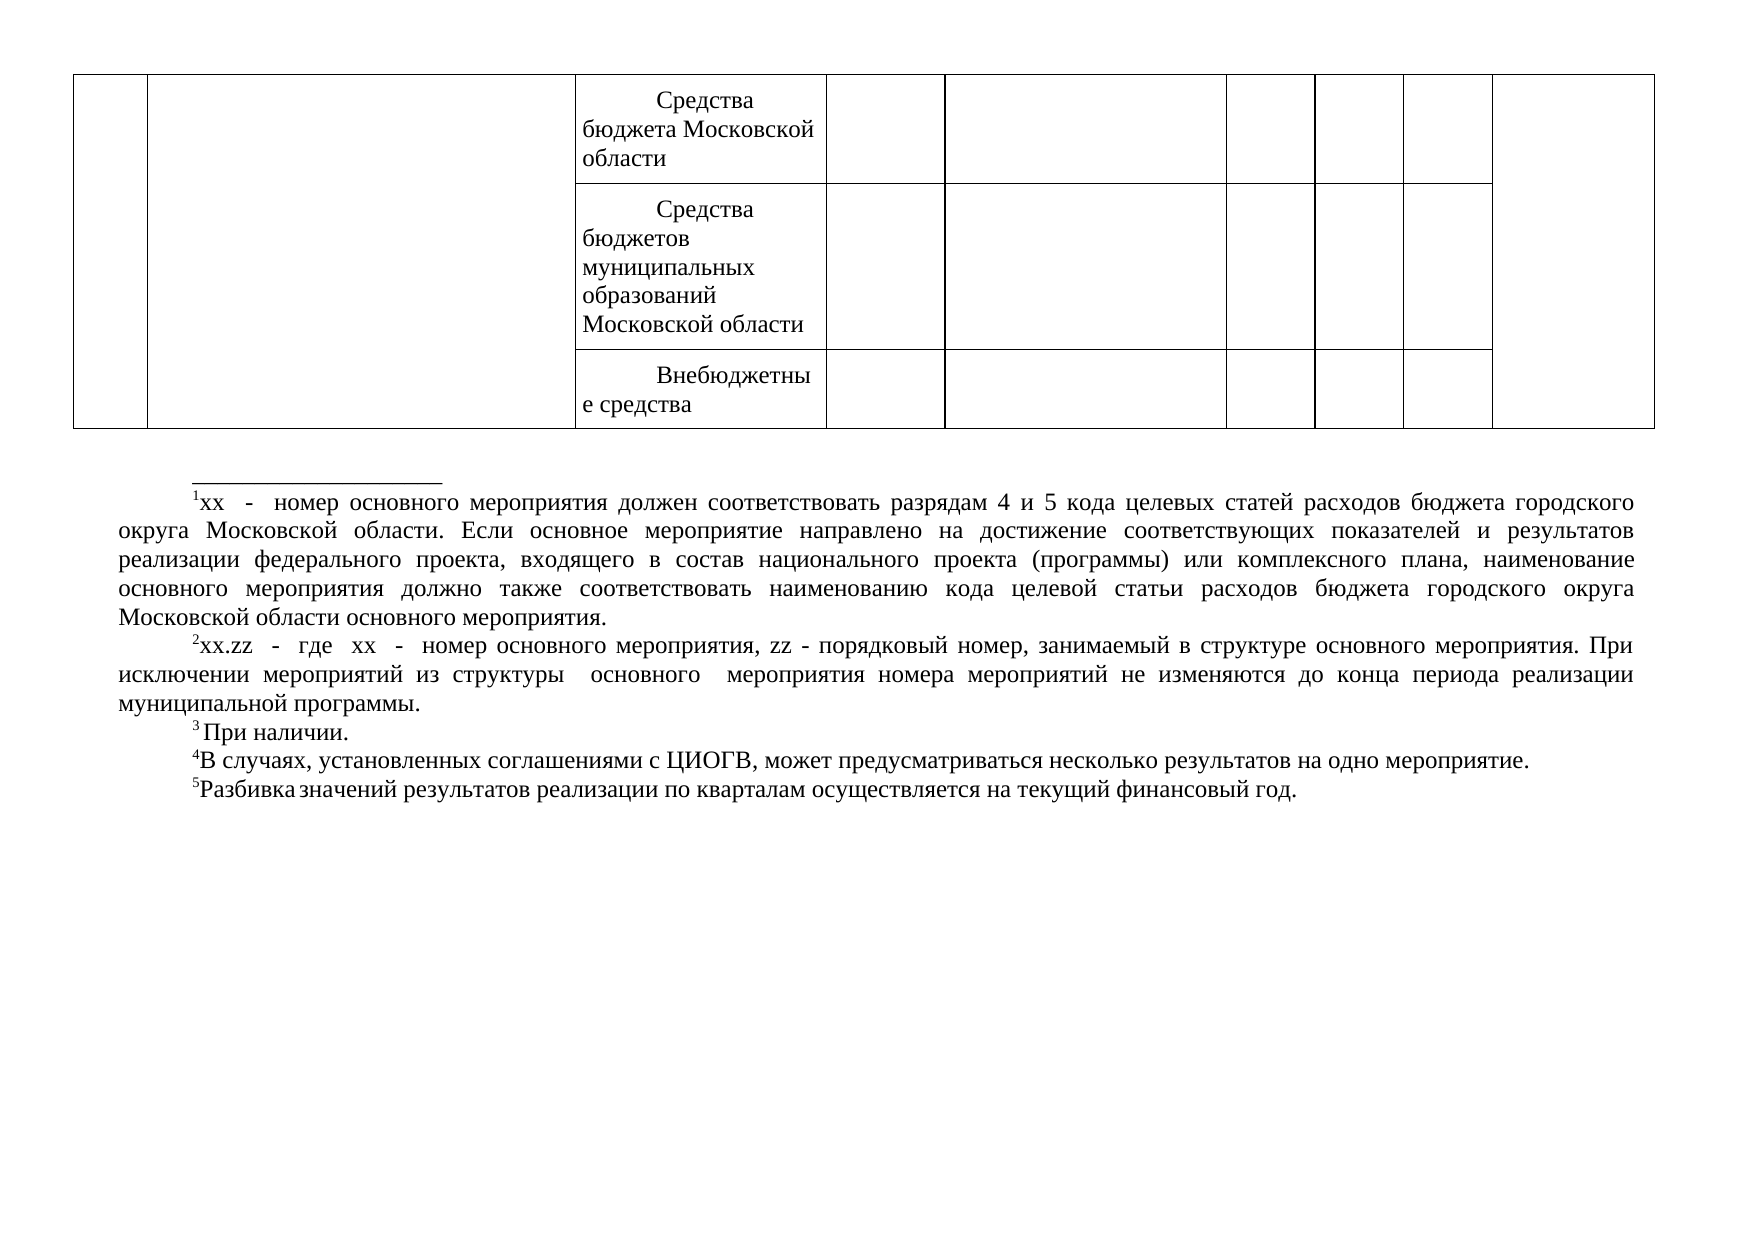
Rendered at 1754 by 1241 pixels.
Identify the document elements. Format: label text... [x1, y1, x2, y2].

list 4В случаях, установленных соглашениями с ЦИОГВ, может предусматриваться несколько результатов на одно мероприятие. [118, 746, 1636, 774]
text ____________________ [118, 458, 1636, 487]
table_cell Средства бюджета Московской области [576, 75, 826, 182]
table_cell [827, 184, 944, 348]
text 2xx.zz - где xx - номер основного мероприятия, zz - порядковый номер, занимаемый в структуре основного мероприятия. При исключении мероприятий из структуры основного мероприятия номера мероприятий не изменяются до конца периода реализации муниципальной программы. [118, 631, 1636, 717]
list 5Разбивка значений результатов реализации по кварталам осуществляется на текущий финансовый год. [118, 774, 1636, 803]
text 3 При наличии. [118, 717, 1636, 746]
table_cell Средства бюджетов муниципальных образований Московской области [576, 184, 826, 348]
table_cell [1227, 75, 1314, 182]
table_cell [1404, 184, 1492, 348]
table_cell [1316, 350, 1403, 428]
table_cell [1316, 75, 1403, 182]
table_cell [1227, 350, 1314, 428]
table_cell [1404, 75, 1492, 182]
table_cell [1404, 350, 1492, 428]
table_cell [946, 350, 1226, 428]
table_cell [946, 75, 1226, 182]
table_cell [827, 350, 944, 428]
table_cell Внебюджетные средства [576, 350, 826, 428]
table_cell [946, 184, 1226, 348]
table_cell [827, 75, 944, 182]
table_cell [1227, 184, 1314, 348]
table_cell [1316, 184, 1403, 348]
text 1xx - номер основного мероприятия должен соответствовать разрядам 4 и 5 кода целевых статей расходов бюджета городского округа Московской области. Если основное мероприятие направлено на достижение соответствующих показателей и результатов реализации федерального проекта, входящего в состав национального проекта (программы) или комплексного плана, наименование основного мероприятия должно также соответствовать наименованию кода целевой статьи расходов бюджета городского округа Московской области основного мероприятия. [118, 487, 1636, 631]
